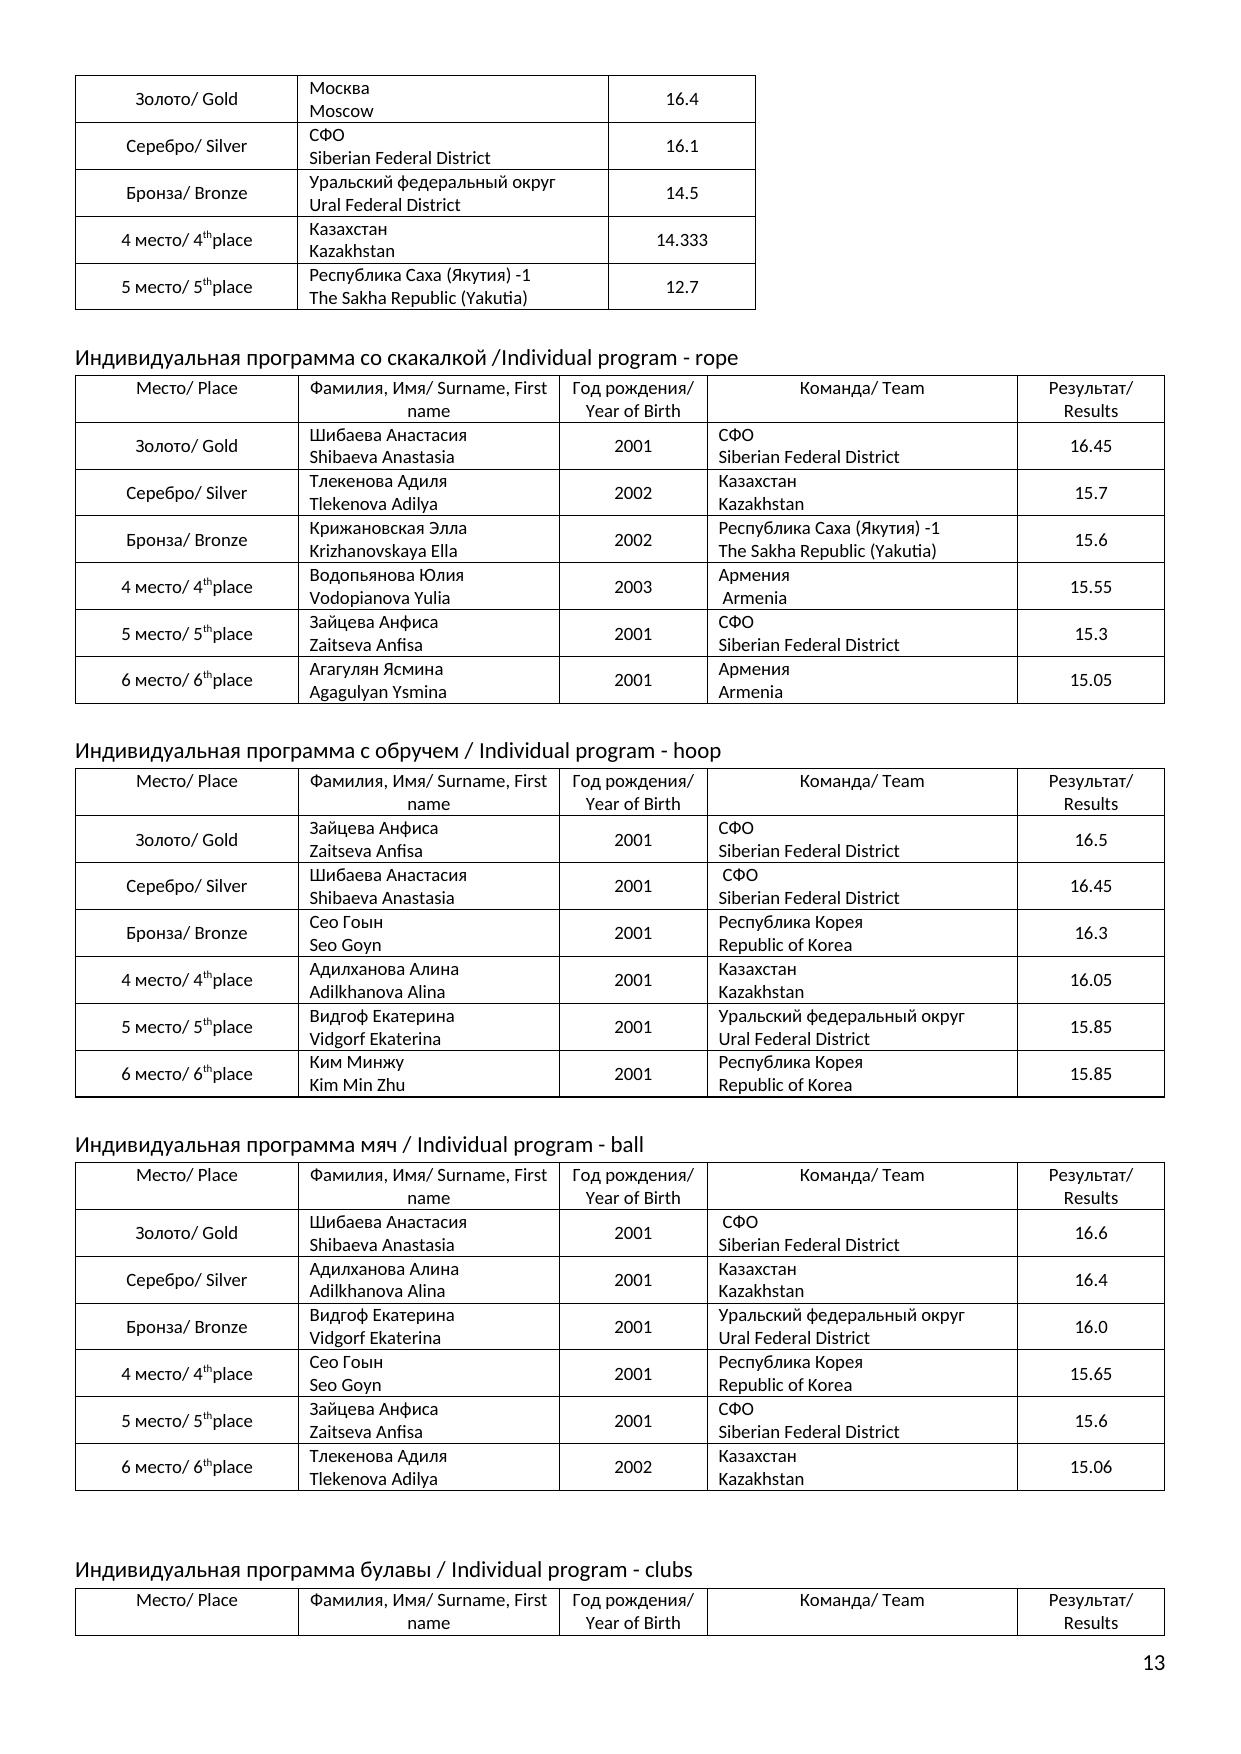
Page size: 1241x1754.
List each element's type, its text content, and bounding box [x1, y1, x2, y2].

table_cell Бронза/ Bronze [76, 1304, 298, 1349]
table_cell Сео Гоын Seo Goyn [299, 910, 559, 956]
table_cell 16.4 [1018, 1257, 1164, 1302]
table_cell Шибаева Анастасия Shibaeva Anastasia [299, 863, 559, 909]
table_cell 5 место/ 5thplace [76, 1397, 298, 1443]
table_header Место/ Place [76, 769, 298, 815]
table_cell Золото/ Gold [76, 816, 298, 862]
table_cell Серебро/ Silver [76, 863, 298, 909]
table_cell Сео Гоын Seo Goyn [299, 1350, 559, 1396]
table_cell 2001 [560, 1210, 707, 1256]
table_cell 2001 [560, 1004, 707, 1049]
table_cell Серебро/ Silver [76, 1257, 298, 1302]
table_cell Казахстан Kazakhstan [708, 470, 1017, 515]
table_header Фамилия, Имя/ Surname, First name [299, 1163, 559, 1209]
table_cell 2001 [560, 1350, 707, 1396]
table_cell 12.7 [609, 264, 755, 309]
table_cell 2001 [560, 816, 707, 862]
table_cell Шибаева Анастасия Shibaeva Anastasia [299, 1210, 559, 1256]
table_cell 15.55 [1018, 563, 1164, 609]
table_cell 2001 [560, 957, 707, 1003]
table_cell Республика Саха (Якутия) -1 The Sakha Republic (Yakutia) [708, 516, 1017, 562]
table_cell Казахстан Kazakhstan [708, 1444, 1017, 1490]
table_cell 16.4 [609, 76, 755, 122]
table_cell 2002 [560, 470, 707, 515]
table_cell Бронза/ Bronze [76, 170, 297, 216]
table_cell Адилханова Алина Adilkhanova Alina [299, 957, 559, 1003]
table_header Год рождения/ Year of Birth [560, 376, 707, 422]
table_cell СФО Siberian Federal District [708, 610, 1017, 656]
table_cell Республика Корея Republic of Korea [708, 1051, 1017, 1096]
table_cell 2001 [560, 1257, 707, 1302]
table_cell 4 место/ 4thplace [76, 957, 298, 1003]
table_cell 2001 [560, 1051, 707, 1096]
table_cell Адилханова Алина Adilkhanova Alina [299, 1257, 559, 1302]
table_header Результат/ Results [1018, 1163, 1164, 1209]
table_header Команда/ Team [708, 1163, 1017, 1209]
table_cell СФО Siberian Federal District [708, 1210, 1017, 1256]
table_cell 5 место/ 5thplace [76, 1004, 298, 1049]
table_cell Уральский федеральный округ Ural Federal District [708, 1004, 1017, 1049]
table_header Место/ Place [76, 376, 298, 422]
table_cell 2001 [560, 863, 707, 909]
table_cell Серебро/ Silver [76, 470, 298, 515]
table_cell 2001 [560, 1304, 707, 1349]
table_cell 15.7 [1018, 470, 1164, 515]
table_cell 2001 [560, 657, 707, 703]
table_cell 4 место/ 4thplace [76, 1350, 298, 1396]
table_cell 2003 [560, 563, 707, 609]
table_cell 16.05 [1018, 957, 1164, 1003]
table_cell Республика Корея Republic of Korea [708, 910, 1017, 956]
table_cell Видгоф Екатерина Vidgorf Ekaterina [299, 1304, 559, 1349]
table_cell Тлекенова Адиля Tlekenova Adilya [299, 1444, 559, 1490]
table_cell 2001 [560, 423, 707, 468]
table_cell 15.6 [1018, 516, 1164, 562]
table_cell Республика Саха (Якутия) -1 The Sakha Republic (Yakutia) [298, 264, 608, 309]
table_cell Ким Минжу Kim Min Zhu [299, 1051, 559, 1096]
table_cell Серебро/ Silver [76, 123, 297, 169]
table_cell 2002 [560, 516, 707, 562]
table_header Команда/ Team [708, 1589, 1017, 1634]
table_cell 14.5 [609, 170, 755, 216]
table_cell Золото/ Gold [76, 76, 297, 122]
text Индивидуальная программа булавы / Individual program - clubs [75, 1555, 1165, 1583]
table_cell 15.65 [1018, 1350, 1164, 1396]
table_cell Бронза/ Bronze [76, 910, 298, 956]
table_cell 6 место/ 6thplace [76, 657, 298, 703]
table_cell СФО Siberian Federal District [708, 423, 1017, 468]
table_cell 2001 [560, 910, 707, 956]
table_header Результат/ Results [1018, 1589, 1164, 1634]
table_cell Казахстан Kazakhstan [708, 1257, 1017, 1302]
table_cell 16.1 [609, 123, 755, 169]
table_cell 16.45 [1018, 423, 1164, 468]
table_cell 16.5 [1018, 816, 1164, 862]
table_cell 15.6 [1018, 1397, 1164, 1443]
table_cell Бронза/ Bronze [76, 516, 298, 562]
table_header Команда/ Team [708, 769, 1017, 815]
table_cell 4 место/ 4thplace [76, 563, 298, 609]
table_cell 5 место/ 5thplace [76, 264, 297, 309]
table_cell 2002 [560, 1444, 707, 1490]
table_header Фамилия, Имя/ Surname, First name [299, 769, 559, 815]
table_cell Крижановская Элла Krizhanovskaya Ella [299, 516, 559, 562]
table_cell Водопьянова Юлия Vodopianova Yulia [299, 563, 559, 609]
table_cell 15.3 [1018, 610, 1164, 656]
table_cell СФО Siberian Federal District [708, 863, 1017, 909]
table_cell 16.6 [1018, 1210, 1164, 1256]
table_cell Москва Moscow [298, 76, 608, 122]
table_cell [298, 170, 608, 216]
table_cell Казахстан Kazakhstan [298, 217, 608, 262]
table_cell 15.85 [1018, 1051, 1164, 1096]
table_cell 15.85 [1018, 1004, 1164, 1049]
table_header Год рождения/ Year of Birth [560, 1589, 707, 1634]
table_cell Зайцева Анфиса Zaitseva Anfisa [299, 816, 559, 862]
table_cell 15.06 [1018, 1444, 1164, 1490]
table_header Место/ Place [76, 1163, 298, 1209]
table_cell Республика Корея Republic of Korea [708, 1350, 1017, 1396]
table_header Фамилия, Имя/ Surname, First name [299, 1589, 559, 1634]
table_header Команда/ Team [708, 376, 1017, 422]
table_header Фамилия, Имя/ Surname, First name [299, 376, 559, 422]
table_cell 2001 [560, 1397, 707, 1443]
table_cell 16.45 [1018, 863, 1164, 909]
text Индивидуальная программа со скакалкой /Individual program - rope [75, 343, 1165, 371]
table_cell Зайцева Анфиса Zaitseva Anfisa [299, 1397, 559, 1443]
table_cell СФО Siberian Federal District [298, 123, 608, 169]
table_cell Видгоф Екатерина Vidgorf Ekaterina [299, 1004, 559, 1049]
table_header Год рождения/ Year of Birth [560, 1163, 707, 1209]
table_cell 6 место/ 6thplace [76, 1444, 298, 1490]
table_cell 16.3 [1018, 910, 1164, 956]
table_cell Агагулян Ясмина Agagulyan Ysmina [299, 657, 559, 703]
table_cell 2001 [560, 610, 707, 656]
table_cell Тлекенова Адиля Tlekenova Adilya [299, 470, 559, 515]
table_cell Армения Armenia [708, 563, 1017, 609]
table_cell 15.05 [1018, 657, 1164, 703]
table_header Результат/ Results [1018, 376, 1164, 422]
table_cell 16.0 [1018, 1304, 1164, 1349]
table_cell Золото/ Gold [76, 1210, 298, 1256]
table_header Результат/ Results [1018, 769, 1164, 815]
text Индивидуальная программа мяч / Individual program - ball [75, 1130, 1165, 1158]
table_cell 4 место/ 4thplace [76, 217, 297, 262]
table_cell Шибаева Анастасия Shibaeva Anastasia [299, 423, 559, 468]
table_cell Казахстан Kazakhstan [708, 957, 1017, 1003]
text Индивидуальная программа с обручем / Individual program - hoop [75, 736, 1165, 764]
table_cell Зайцева Анфиса Zaitseva Anfisa [299, 610, 559, 656]
table_cell СФО Siberian Federal District [708, 816, 1017, 862]
table_cell Золото/ Gold [76, 423, 298, 468]
table_cell 6 место/ 6thplace [76, 1051, 298, 1096]
table_cell 14.333 [609, 217, 755, 262]
table_header Место/ Place [76, 1589, 298, 1634]
table_header Год рождения/ Year of Birth [560, 769, 707, 815]
table_cell Уральский федеральный округ Ural Federal District [708, 1304, 1017, 1349]
table_cell Армения Armenia [708, 657, 1017, 703]
table_cell СФО Siberian Federal District [708, 1397, 1017, 1443]
table_cell 5 место/ 5thplace [76, 610, 298, 656]
